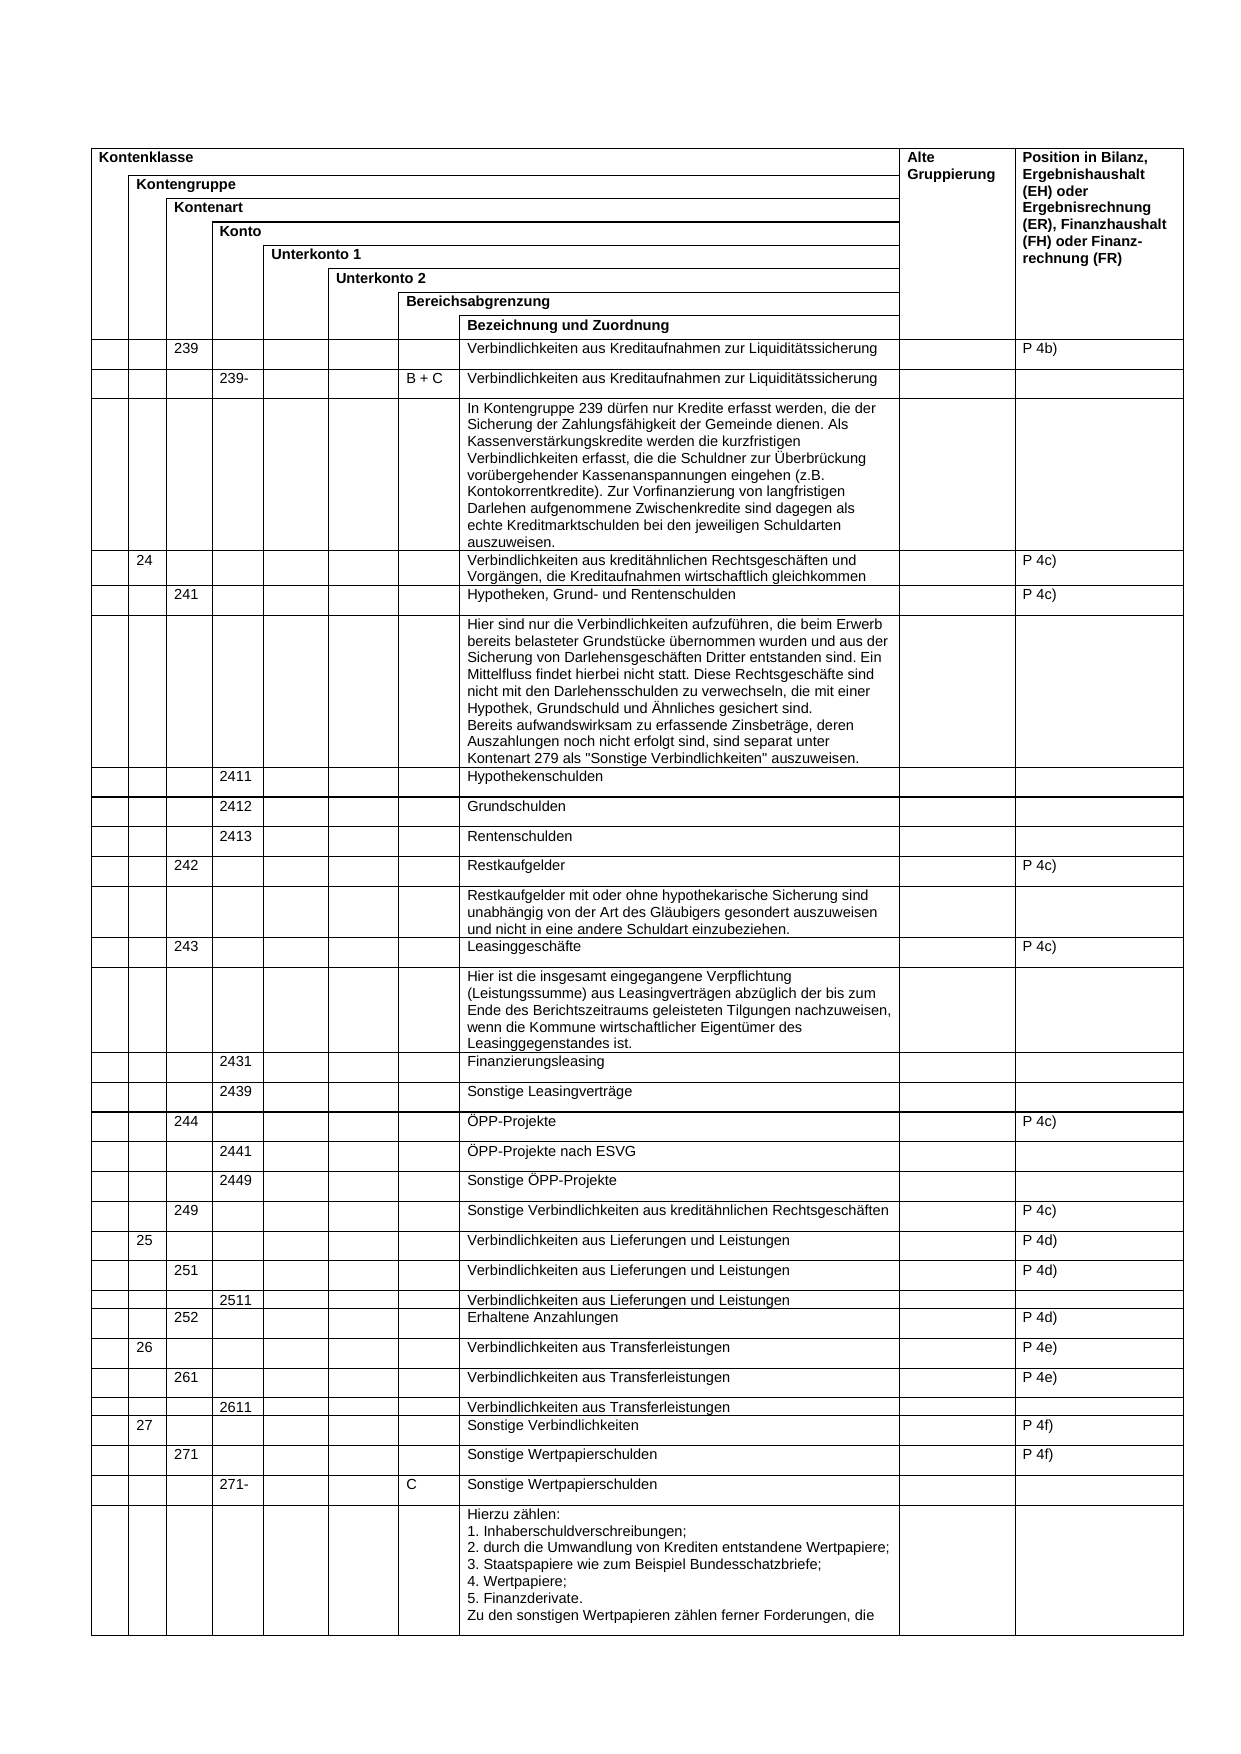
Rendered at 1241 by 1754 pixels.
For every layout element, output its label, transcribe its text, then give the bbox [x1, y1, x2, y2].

table_cell [264, 938, 328, 967]
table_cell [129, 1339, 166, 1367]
table_cell [329, 399, 398, 550]
table_cell Hier sind nur die Verbindlichkeiten aufzuführen, die beim Erwerb bereits belasteter Grundstücke übernommen wurden und aus der Sicherung von Darlehensgeschäften Dritter entstanden sind. Ein Mittelfluss findet hierbei nicht statt. Diese Rechtsgeschäfte sind nicht mit den Darlehensschulden zu verwechseln, die mit einer Hypothek, Grundschuld und Ähnliches gesichert sind. Bereits aufwandswirksam zu erfassende Zinsbeträge, deren Auszahlungen noch nicht erfolgt sind, sind separat unter Kontenart 279 als "Sonstige Verbindlichkeiten" auszuweisen. [460, 616, 899, 767]
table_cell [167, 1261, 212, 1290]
table_cell 2411 [213, 768, 263, 796]
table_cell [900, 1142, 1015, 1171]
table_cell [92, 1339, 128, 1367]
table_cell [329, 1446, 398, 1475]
table_cell [167, 221, 212, 339]
table_cell Hypotheken, Grund- und Rentenschulden [460, 586, 899, 614]
table_cell 239- [213, 370, 263, 398]
table_header Kontenklasse [92, 149, 899, 174]
table_cell 244 [167, 1113, 212, 1141]
table_cell [900, 1053, 1015, 1082]
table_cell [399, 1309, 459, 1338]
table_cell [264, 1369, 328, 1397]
table_cell [900, 1113, 1015, 1141]
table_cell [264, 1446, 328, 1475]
table_cell [264, 887, 328, 937]
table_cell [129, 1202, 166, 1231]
table_cell P 4c) [1016, 857, 1183, 886]
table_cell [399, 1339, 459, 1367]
table_cell [92, 857, 128, 886]
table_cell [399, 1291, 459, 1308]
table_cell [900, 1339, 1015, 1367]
table_cell Hier ist die insgesamt eingegangene Verpflichtung (Leistungssumme) aus Leasingverträgen abzüglich der bis zum Ende des Berichtszeitraums geleisteten Tilgungen nachzuweisen, wenn die Kommune wirtschaftlicher Eigentümer des Leasinggegenstandes ist. [460, 968, 899, 1052]
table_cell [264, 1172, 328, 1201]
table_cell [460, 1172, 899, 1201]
table_cell [900, 827, 1015, 856]
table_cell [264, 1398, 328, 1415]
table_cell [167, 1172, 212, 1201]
table_cell [92, 586, 128, 614]
table_cell [129, 198, 166, 339]
table_cell [264, 370, 328, 398]
table_cell [1016, 887, 1183, 937]
table_cell [900, 616, 1015, 767]
table_cell [264, 857, 328, 886]
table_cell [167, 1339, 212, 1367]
table_cell [167, 887, 212, 937]
table_cell [129, 857, 166, 886]
table_cell [213, 399, 263, 550]
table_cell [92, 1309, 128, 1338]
table_cell [900, 340, 1015, 368]
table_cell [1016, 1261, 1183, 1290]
table_cell [900, 938, 1015, 967]
table_cell [399, 1083, 459, 1111]
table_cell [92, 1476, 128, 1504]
table_cell B + C [399, 370, 459, 398]
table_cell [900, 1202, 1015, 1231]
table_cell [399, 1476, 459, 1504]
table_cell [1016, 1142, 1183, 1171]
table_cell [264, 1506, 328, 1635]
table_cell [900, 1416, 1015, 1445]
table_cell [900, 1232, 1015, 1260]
table_cell P 4b) [1016, 340, 1183, 368]
table_cell 239 [167, 340, 212, 368]
table_cell [329, 1113, 398, 1141]
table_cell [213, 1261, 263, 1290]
table_cell Grundschulden [460, 798, 899, 826]
table_cell [329, 370, 398, 398]
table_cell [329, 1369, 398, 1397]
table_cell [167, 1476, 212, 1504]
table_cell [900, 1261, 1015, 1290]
table_cell [1016, 399, 1183, 550]
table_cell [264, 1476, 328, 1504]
table_cell 241 [167, 586, 212, 614]
table_cell [92, 887, 128, 937]
table_cell [92, 551, 128, 585]
table_cell [264, 1053, 328, 1082]
table_cell 2413 [213, 827, 263, 856]
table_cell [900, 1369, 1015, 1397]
table_cell [1016, 616, 1183, 767]
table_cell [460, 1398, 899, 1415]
table_cell [213, 616, 263, 767]
table_cell [92, 616, 128, 767]
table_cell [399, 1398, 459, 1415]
table_cell [264, 586, 328, 614]
table_cell [399, 827, 459, 856]
table_cell 242 [167, 857, 212, 886]
table_cell [329, 1053, 398, 1082]
table_cell [1016, 827, 1183, 856]
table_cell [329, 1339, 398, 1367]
table_cell Finanzierungsleasing [460, 1053, 899, 1082]
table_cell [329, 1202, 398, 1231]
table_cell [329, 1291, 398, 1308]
table_cell [264, 1083, 328, 1111]
table_cell 2412 [213, 798, 263, 826]
table_header Alte Gruppierung [900, 149, 1015, 339]
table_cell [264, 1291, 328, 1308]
table_cell [167, 768, 212, 796]
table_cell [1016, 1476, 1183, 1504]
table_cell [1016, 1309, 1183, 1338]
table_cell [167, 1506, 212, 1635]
table_cell [264, 399, 328, 550]
table_cell [213, 968, 263, 1052]
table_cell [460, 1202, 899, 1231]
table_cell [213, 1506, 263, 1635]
table_cell [1016, 1053, 1183, 1082]
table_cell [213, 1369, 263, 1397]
table_cell Restkaufgelder [460, 857, 899, 886]
table_cell P 4c) [1016, 1113, 1183, 1141]
table_cell [399, 768, 459, 796]
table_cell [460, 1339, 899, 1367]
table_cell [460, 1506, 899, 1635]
table_cell [92, 1053, 128, 1082]
table_cell [900, 768, 1015, 796]
table_cell [264, 616, 328, 767]
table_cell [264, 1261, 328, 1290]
table_cell [900, 586, 1015, 614]
table_cell [264, 1142, 328, 1171]
table_cell [92, 827, 128, 856]
table_cell [264, 768, 328, 796]
table_cell Unterkonto 1 [264, 246, 899, 268]
table_cell [329, 1142, 398, 1171]
table_cell [264, 798, 328, 826]
table_cell [129, 827, 166, 856]
table_cell [900, 370, 1015, 398]
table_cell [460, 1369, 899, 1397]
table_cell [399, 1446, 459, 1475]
table_cell [129, 938, 166, 967]
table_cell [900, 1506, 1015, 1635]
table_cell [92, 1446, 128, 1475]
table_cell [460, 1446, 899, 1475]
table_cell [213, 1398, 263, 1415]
table_cell [213, 938, 263, 967]
table_cell [167, 399, 212, 550]
table_cell [92, 1142, 128, 1171]
table_cell [329, 1083, 398, 1111]
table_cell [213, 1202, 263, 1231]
table_cell Bezeichnung und Zuordnung [460, 316, 899, 339]
table_cell [92, 968, 128, 1052]
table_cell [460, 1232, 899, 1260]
table_cell [167, 616, 212, 767]
table_cell P 4c) [1016, 586, 1183, 614]
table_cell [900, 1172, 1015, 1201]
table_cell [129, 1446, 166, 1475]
table_cell [129, 399, 166, 550]
table_cell [129, 340, 166, 368]
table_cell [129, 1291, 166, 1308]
table_cell [92, 399, 128, 550]
table_cell [129, 370, 166, 398]
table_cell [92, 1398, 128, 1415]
table_cell Bereichsabgrenzung [399, 293, 899, 315]
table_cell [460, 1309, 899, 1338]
table_cell [129, 1113, 166, 1141]
table_cell [900, 857, 1015, 886]
table_cell In Kontengruppe 239 dürfen nur Kredite erfasst werden, die der Sicherung der Zahlungsfähigkeit der Gemeinde dienen. Als Kassenverstärkungskredite werden die kurzfristigen Verbindlichkeiten erfasst, die die Schuldner zur Überbrückung vorübergehender Kassenanspannungen eingehen (z.B. Kontokorrentkredite). Zur Vorfinanzierung von langfristigen Darlehen aufgenommene Zwischenkredite sind dagegen als echte Kreditmarktschulden bei den jeweiligen Schuldarten auszuweisen. [460, 399, 899, 550]
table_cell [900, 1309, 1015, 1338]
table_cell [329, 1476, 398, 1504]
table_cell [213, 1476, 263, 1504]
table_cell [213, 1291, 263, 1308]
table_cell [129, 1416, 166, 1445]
table_cell [129, 968, 166, 1052]
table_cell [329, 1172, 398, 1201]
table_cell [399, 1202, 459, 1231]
table_cell [129, 768, 166, 796]
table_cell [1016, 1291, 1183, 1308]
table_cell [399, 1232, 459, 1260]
table_cell [399, 938, 459, 967]
table_cell 2431 [213, 1053, 263, 1082]
table_cell [900, 887, 1015, 937]
table_cell [213, 245, 263, 339]
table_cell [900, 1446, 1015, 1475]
table_cell Verbindlichkeiten aus Kreditaufnahmen zur Liquiditätssicherung [460, 370, 899, 398]
table_cell [900, 399, 1015, 550]
table_cell [399, 968, 459, 1052]
table_cell [129, 616, 166, 767]
table_cell [399, 315, 459, 339]
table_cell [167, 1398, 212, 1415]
table_cell [399, 616, 459, 767]
table_cell [129, 1083, 166, 1111]
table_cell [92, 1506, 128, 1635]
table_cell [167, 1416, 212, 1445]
table_cell [900, 968, 1015, 1052]
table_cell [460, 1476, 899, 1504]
table_cell 24 [129, 551, 166, 585]
table_cell [329, 551, 398, 585]
table_cell [399, 340, 459, 368]
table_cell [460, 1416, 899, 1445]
table_cell [399, 551, 459, 585]
table_cell [129, 1142, 166, 1171]
table_cell [329, 938, 398, 967]
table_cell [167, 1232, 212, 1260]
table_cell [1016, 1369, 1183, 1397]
table_cell [167, 1053, 212, 1082]
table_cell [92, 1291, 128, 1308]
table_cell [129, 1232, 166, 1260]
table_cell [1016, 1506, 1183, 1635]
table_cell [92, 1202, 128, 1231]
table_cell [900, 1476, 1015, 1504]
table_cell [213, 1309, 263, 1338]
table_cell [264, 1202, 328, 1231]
table_cell Verbindlichkeiten aus kreditähnlichen Rechtsgeschäften und Vorgängen, die Kreditaufnahmen wirtschaftlich gleichkommen [460, 551, 899, 585]
table_cell [213, 857, 263, 886]
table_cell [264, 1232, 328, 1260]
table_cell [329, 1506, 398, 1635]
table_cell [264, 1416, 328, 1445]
table_cell [213, 551, 263, 585]
table_cell [329, 798, 398, 826]
table_cell [92, 1083, 128, 1111]
table_cell [264, 268, 328, 339]
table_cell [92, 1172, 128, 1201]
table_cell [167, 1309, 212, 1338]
table_cell [167, 968, 212, 1052]
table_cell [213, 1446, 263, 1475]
table_cell P 4c) [1016, 938, 1183, 967]
table_cell [92, 370, 128, 398]
table_cell [167, 1083, 212, 1111]
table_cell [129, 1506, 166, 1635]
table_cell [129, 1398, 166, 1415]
table_cell 243 [167, 938, 212, 967]
table_cell [329, 768, 398, 796]
table_cell [329, 827, 398, 856]
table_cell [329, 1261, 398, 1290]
table_cell [213, 887, 263, 937]
table_cell [900, 1083, 1015, 1111]
table_cell Hypothekenschulden [460, 768, 899, 796]
table_header Position in Bilanz, Ergebnishaushalt (EH) oder Ergebnisrechnung (ER), Finanzhaushalt (FH) oder Finanz-rechnung (FR) [1016, 149, 1183, 339]
table_cell [167, 370, 212, 398]
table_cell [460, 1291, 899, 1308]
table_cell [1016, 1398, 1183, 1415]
table_cell [399, 1142, 459, 1171]
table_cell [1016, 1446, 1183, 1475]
table_cell [1016, 798, 1183, 826]
table_cell [167, 1142, 212, 1171]
table_cell [264, 551, 328, 585]
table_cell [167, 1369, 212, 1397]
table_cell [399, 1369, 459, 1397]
table_cell [167, 798, 212, 826]
table_cell [129, 798, 166, 826]
table_cell [92, 340, 128, 368]
table_cell [329, 292, 398, 339]
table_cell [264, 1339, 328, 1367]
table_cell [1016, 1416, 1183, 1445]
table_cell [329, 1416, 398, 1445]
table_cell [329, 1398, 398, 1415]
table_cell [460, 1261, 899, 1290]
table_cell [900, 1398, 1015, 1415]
table_cell [1016, 968, 1183, 1052]
table_cell [129, 887, 166, 937]
table_cell [167, 827, 212, 856]
table_cell [329, 616, 398, 767]
table_cell [264, 340, 328, 368]
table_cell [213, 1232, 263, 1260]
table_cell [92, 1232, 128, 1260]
table_cell [329, 968, 398, 1052]
table_cell Kontenart [167, 199, 899, 221]
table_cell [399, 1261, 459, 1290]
table_cell Konto [213, 223, 899, 245]
table_cell [900, 551, 1015, 585]
table_cell [399, 1113, 459, 1141]
table_cell Sonstige Leasingverträge [460, 1083, 899, 1111]
table_cell [264, 968, 328, 1052]
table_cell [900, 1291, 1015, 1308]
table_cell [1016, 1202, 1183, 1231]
table_cell [1016, 370, 1183, 398]
table_cell Leasinggeschäfte [460, 938, 899, 967]
table_cell [329, 887, 398, 937]
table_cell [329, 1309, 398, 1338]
table_cell [264, 1113, 328, 1141]
table_cell [129, 1053, 166, 1082]
table_cell [213, 1113, 263, 1141]
table_cell [399, 586, 459, 614]
table_cell [1016, 768, 1183, 796]
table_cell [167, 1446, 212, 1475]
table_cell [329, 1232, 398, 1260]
table_cell [399, 798, 459, 826]
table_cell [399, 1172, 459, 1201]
table_cell [399, 399, 459, 550]
table_cell [329, 586, 398, 614]
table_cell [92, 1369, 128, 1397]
table_cell [399, 887, 459, 937]
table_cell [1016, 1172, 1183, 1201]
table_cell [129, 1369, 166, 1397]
table_cell [264, 827, 328, 856]
table_cell [329, 857, 398, 886]
table_cell [92, 175, 128, 339]
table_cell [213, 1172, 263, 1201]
table_cell [900, 798, 1015, 826]
table_cell [1016, 1083, 1183, 1111]
table_cell [167, 551, 212, 585]
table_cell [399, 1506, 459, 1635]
table_cell [129, 586, 166, 614]
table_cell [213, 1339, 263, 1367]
table_cell Kontengruppe [129, 176, 899, 198]
table_cell [399, 857, 459, 886]
table_cell [213, 340, 263, 368]
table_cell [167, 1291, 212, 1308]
table_cell [213, 586, 263, 614]
table_cell 2441 [213, 1142, 263, 1171]
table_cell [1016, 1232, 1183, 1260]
table_cell ÖPP-Projekte [460, 1113, 899, 1141]
table_cell [92, 798, 128, 826]
table_cell [92, 938, 128, 967]
table_cell Unterkonto 2 [329, 269, 899, 292]
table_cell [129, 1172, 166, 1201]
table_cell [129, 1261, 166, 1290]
table_cell [92, 1113, 128, 1141]
table_cell Verbindlichkeiten aus Kreditaufnahmen zur Liquiditätssicherung [460, 340, 899, 368]
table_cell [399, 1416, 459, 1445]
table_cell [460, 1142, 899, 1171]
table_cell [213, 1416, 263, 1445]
table_cell [92, 768, 128, 796]
table_cell Restkaufgelder mit oder ohne hypothekarische Sicherung sind unabhängig von der Art des Gläubigers gesondert auszuweisen und nicht in eine andere Schuldart einzubeziehen. [460, 887, 899, 937]
table_cell [329, 340, 398, 368]
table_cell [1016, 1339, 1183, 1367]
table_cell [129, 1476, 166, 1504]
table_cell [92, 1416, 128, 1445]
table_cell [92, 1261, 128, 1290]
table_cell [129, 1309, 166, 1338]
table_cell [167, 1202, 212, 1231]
table_cell P 4c) [1016, 551, 1183, 585]
table_cell [399, 1053, 459, 1082]
table_cell Rentenschulden [460, 827, 899, 856]
table_cell 2439 [213, 1083, 263, 1111]
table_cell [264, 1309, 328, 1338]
